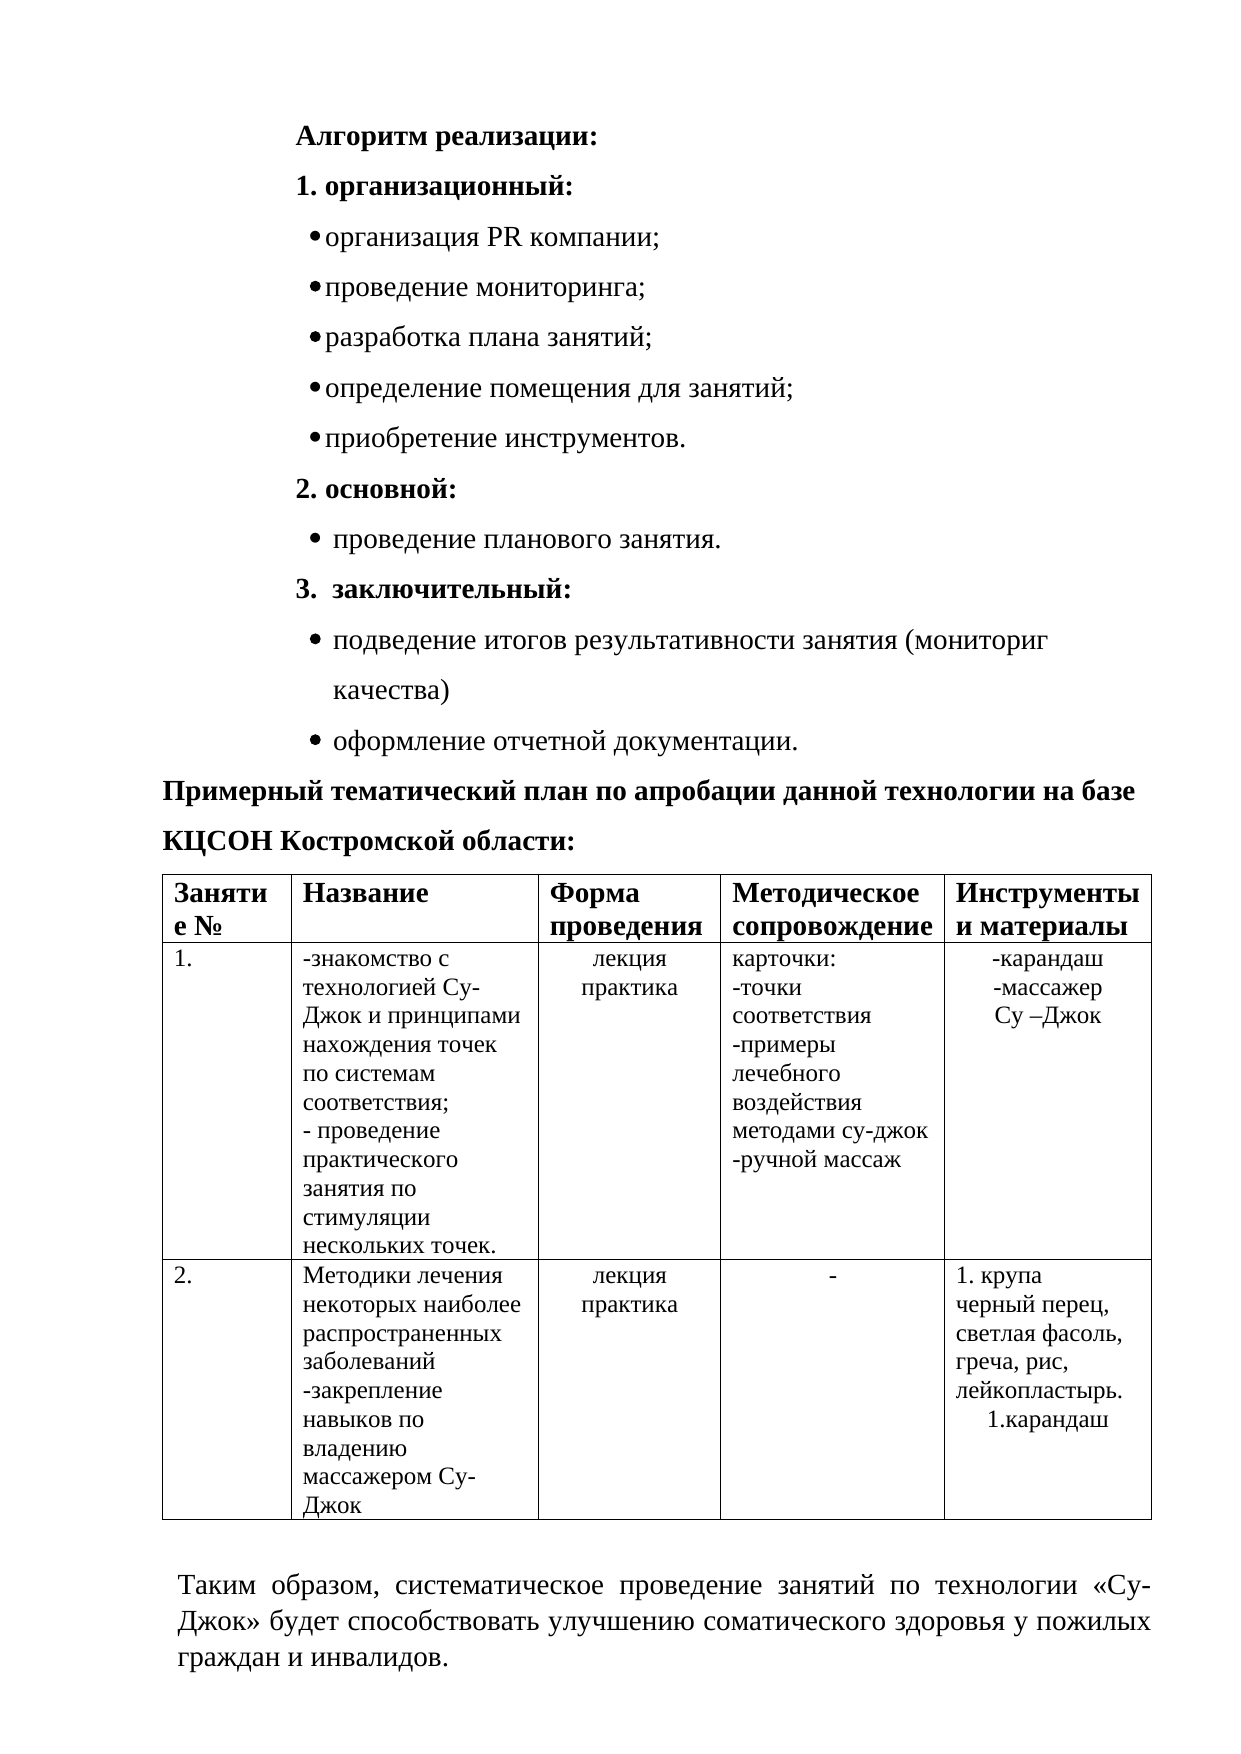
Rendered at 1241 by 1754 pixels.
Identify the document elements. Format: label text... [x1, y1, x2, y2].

table_cell Методики лечения некоторых наиболее распространенных заболеваний -закрепление навыков по владению массажером Су-Джок [292, 1260, 538, 1519]
list оформление отчетной документации. [310, 723, 1152, 756]
list определение помещения для занятий; [310, 370, 1152, 404]
table_cell лекция практика [539, 1260, 720, 1519]
list организация PR компании; [310, 219, 1152, 252]
list приобретение инструментов. [310, 420, 1152, 454]
table_cell - [721, 1260, 944, 1519]
table_cell 2. [163, 1260, 291, 1519]
list Алгоритм реализации: [222, 118, 1152, 152]
table_header Занятие № [163, 875, 291, 942]
list проведение планового занятия. [310, 521, 1152, 555]
list проведение мониторинга; [310, 269, 1152, 303]
list 1. организационный: [222, 168, 1152, 202]
table_cell 1. [163, 943, 291, 1259]
table_header Инструменты и материалы [945, 875, 1151, 942]
list заключительный: [295, 572, 1152, 605]
table_cell 1. крупа черный перец, светлая фасоль, греча, рис, лейкопластырь. 1.карандаш [945, 1260, 1151, 1519]
table_cell карточки: -точки соответствия -примеры лечебного воздействия методами су-джок -ручной массаж [721, 943, 944, 1259]
table_header Методическое сопровождение [721, 875, 944, 942]
list Примерный тематический план по апробации данной технологии на базе КЦСОН Костромской области: [162, 773, 1152, 857]
list подведение итогов результативности занятия (мониториг качества) [310, 622, 1152, 706]
table_cell -знакомство с технологией Су-Джок и принципами нахождения точек по системам соответствия; - проведение практического занятия по стимуляции нескольких точек. [292, 943, 538, 1259]
list основной: [281, 471, 1152, 504]
table_header Название [292, 875, 538, 942]
list разработка плана занятий; [310, 319, 1152, 353]
table_header Форма проведения [539, 875, 720, 942]
text Таким образом, систематическое проведение занятий по технологии «Су-Джок» будет способствовать улучшению соматического здоровья у пожилых граждан и инвалидов. [177, 1637, 1152, 1673]
table_cell -карандаш -массажер Су –Джок [945, 943, 1151, 1259]
table_cell лекция практика [539, 943, 720, 1259]
